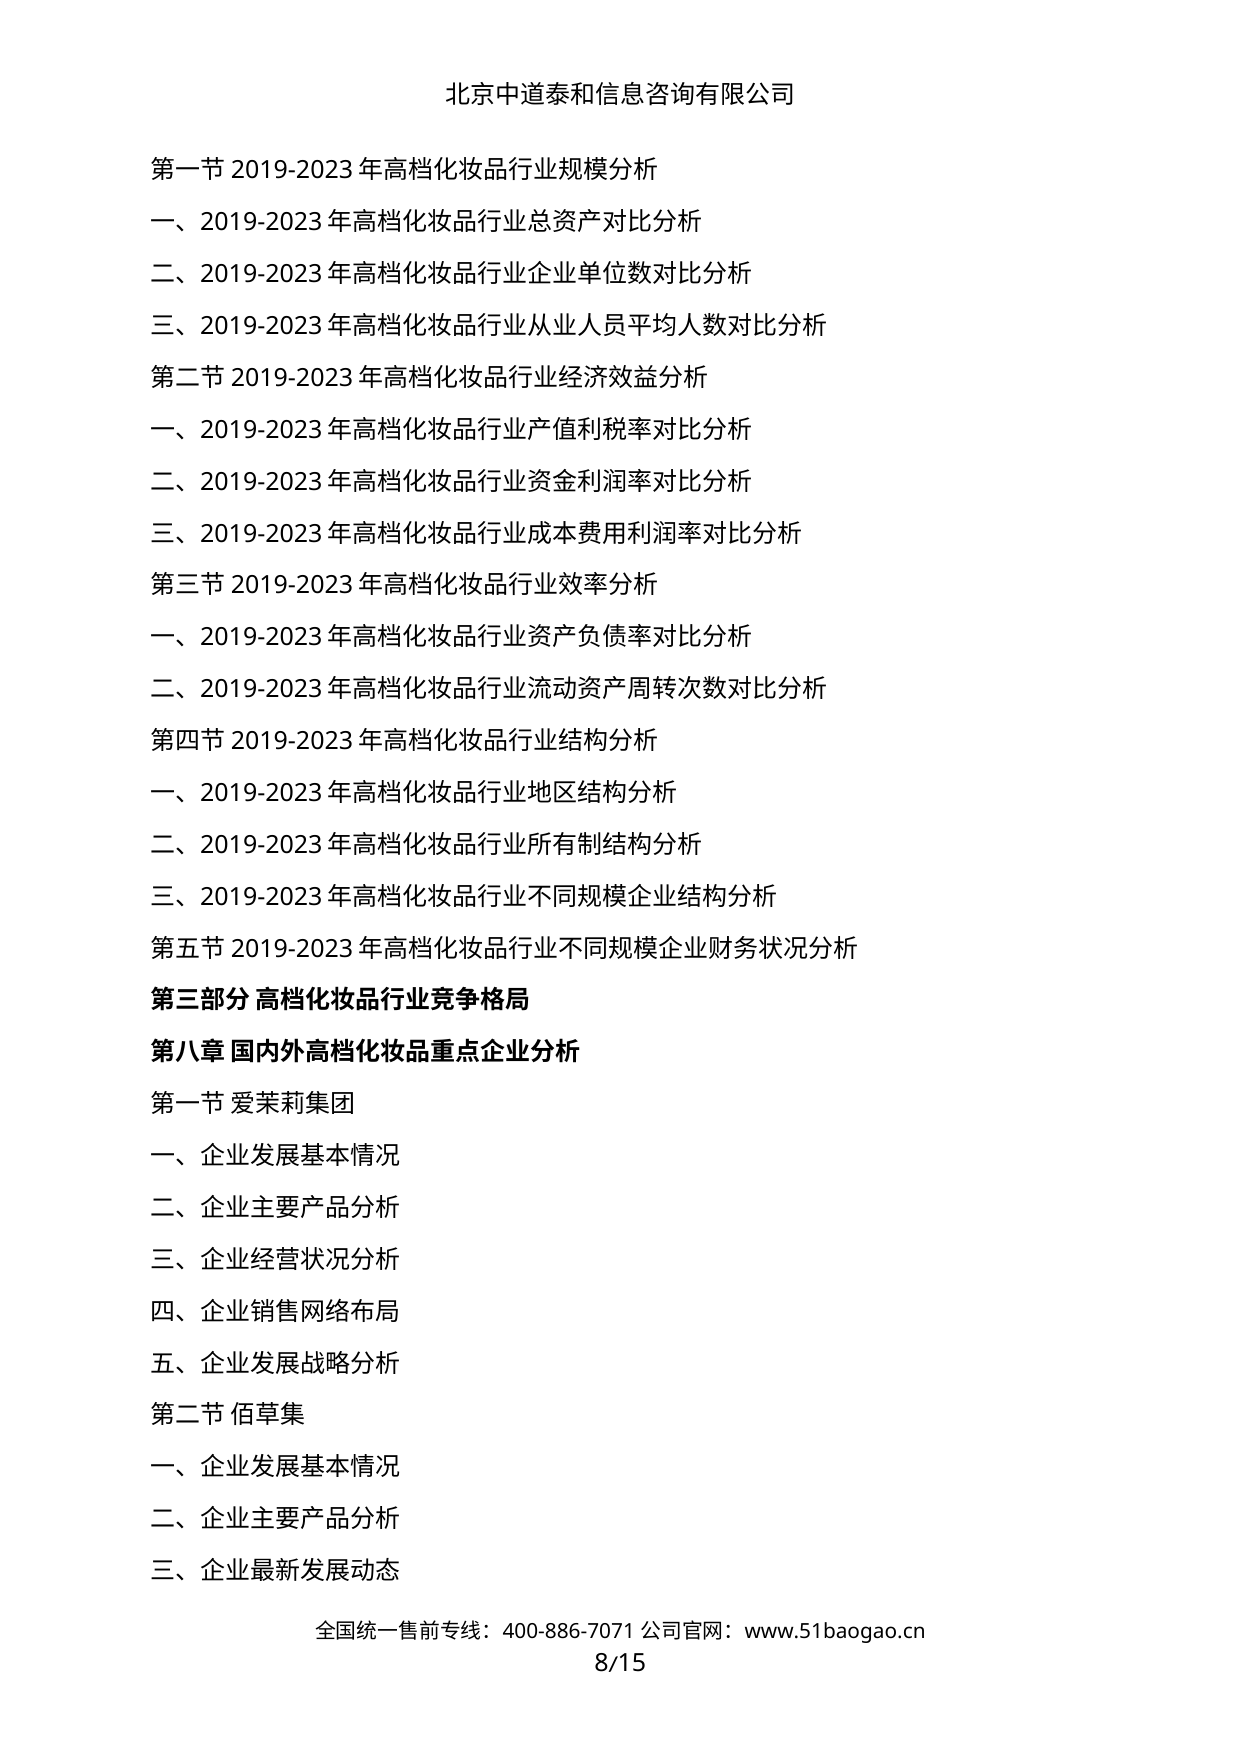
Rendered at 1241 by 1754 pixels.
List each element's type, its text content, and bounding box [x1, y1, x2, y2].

text 五、企业发展战略分析 [150, 1343, 1090, 1379]
text 第一节 爱茉莉集团 [150, 1084, 1090, 1120]
text 一、2019-2023年高档化妆品行业地区结构分析 [150, 772, 1090, 809]
text 三、企业最新发展动态 [150, 1551, 1090, 1587]
text 二、2019-2023年高档化妆品行业资金利润率对比分析 [150, 461, 1090, 497]
text 三、2019-2023年高档化妆品行业成本费用利润率对比分析 [150, 513, 1090, 549]
text 三、企业经营状况分析 [150, 1239, 1090, 1276]
text 一、企业发展基本情况 [150, 1136, 1090, 1172]
text 二、企业主要产品分析 [150, 1187, 1090, 1224]
text 第八章 国内外高档化妆品重点企业分析 [150, 1032, 1090, 1068]
text 二、2019-2023年高档化妆品行业流动资产周转次数对比分析 [150, 669, 1090, 705]
text 四、企业销售网络布局 [150, 1291, 1090, 1327]
text 第五节 2019-2023年高档化妆品行业不同规模企业财务状况分析 [150, 928, 1090, 964]
text 一、2019-2023年高档化妆品行业资产负债率对比分析 [150, 617, 1090, 653]
text 一、企业发展基本情况 [150, 1447, 1090, 1483]
text 二、企业主要产品分析 [150, 1499, 1090, 1535]
text 第二节 2019-2023年高档化妆品行业经济效益分析 [150, 357, 1090, 394]
text 三、2019-2023年高档化妆品行业不同规模企业结构分析 [150, 876, 1090, 912]
text 二、2019-2023年高档化妆品行业企业单位数对比分析 [150, 254, 1090, 290]
text 第三节 2019-2023年高档化妆品行业效率分析 [150, 565, 1090, 601]
text 第四节 2019-2023年高档化妆品行业结构分析 [150, 721, 1090, 757]
text 三、2019-2023年高档化妆品行业从业人员平均人数对比分析 [150, 306, 1090, 342]
text 一、2019-2023年高档化妆品行业产值利税率对比分析 [150, 409, 1090, 446]
text 第三部分 高档化妆品行业竞争格局 [150, 980, 1090, 1016]
text 第一节 2019-2023年高档化妆品行业规模分析 [150, 150, 1090, 186]
text 第二节 佰草集 [150, 1395, 1090, 1431]
text 二、2019-2023年高档化妆品行业所有制结构分析 [150, 824, 1090, 861]
text 一、2019-2023年高档化妆品行业总资产对比分析 [150, 202, 1090, 238]
